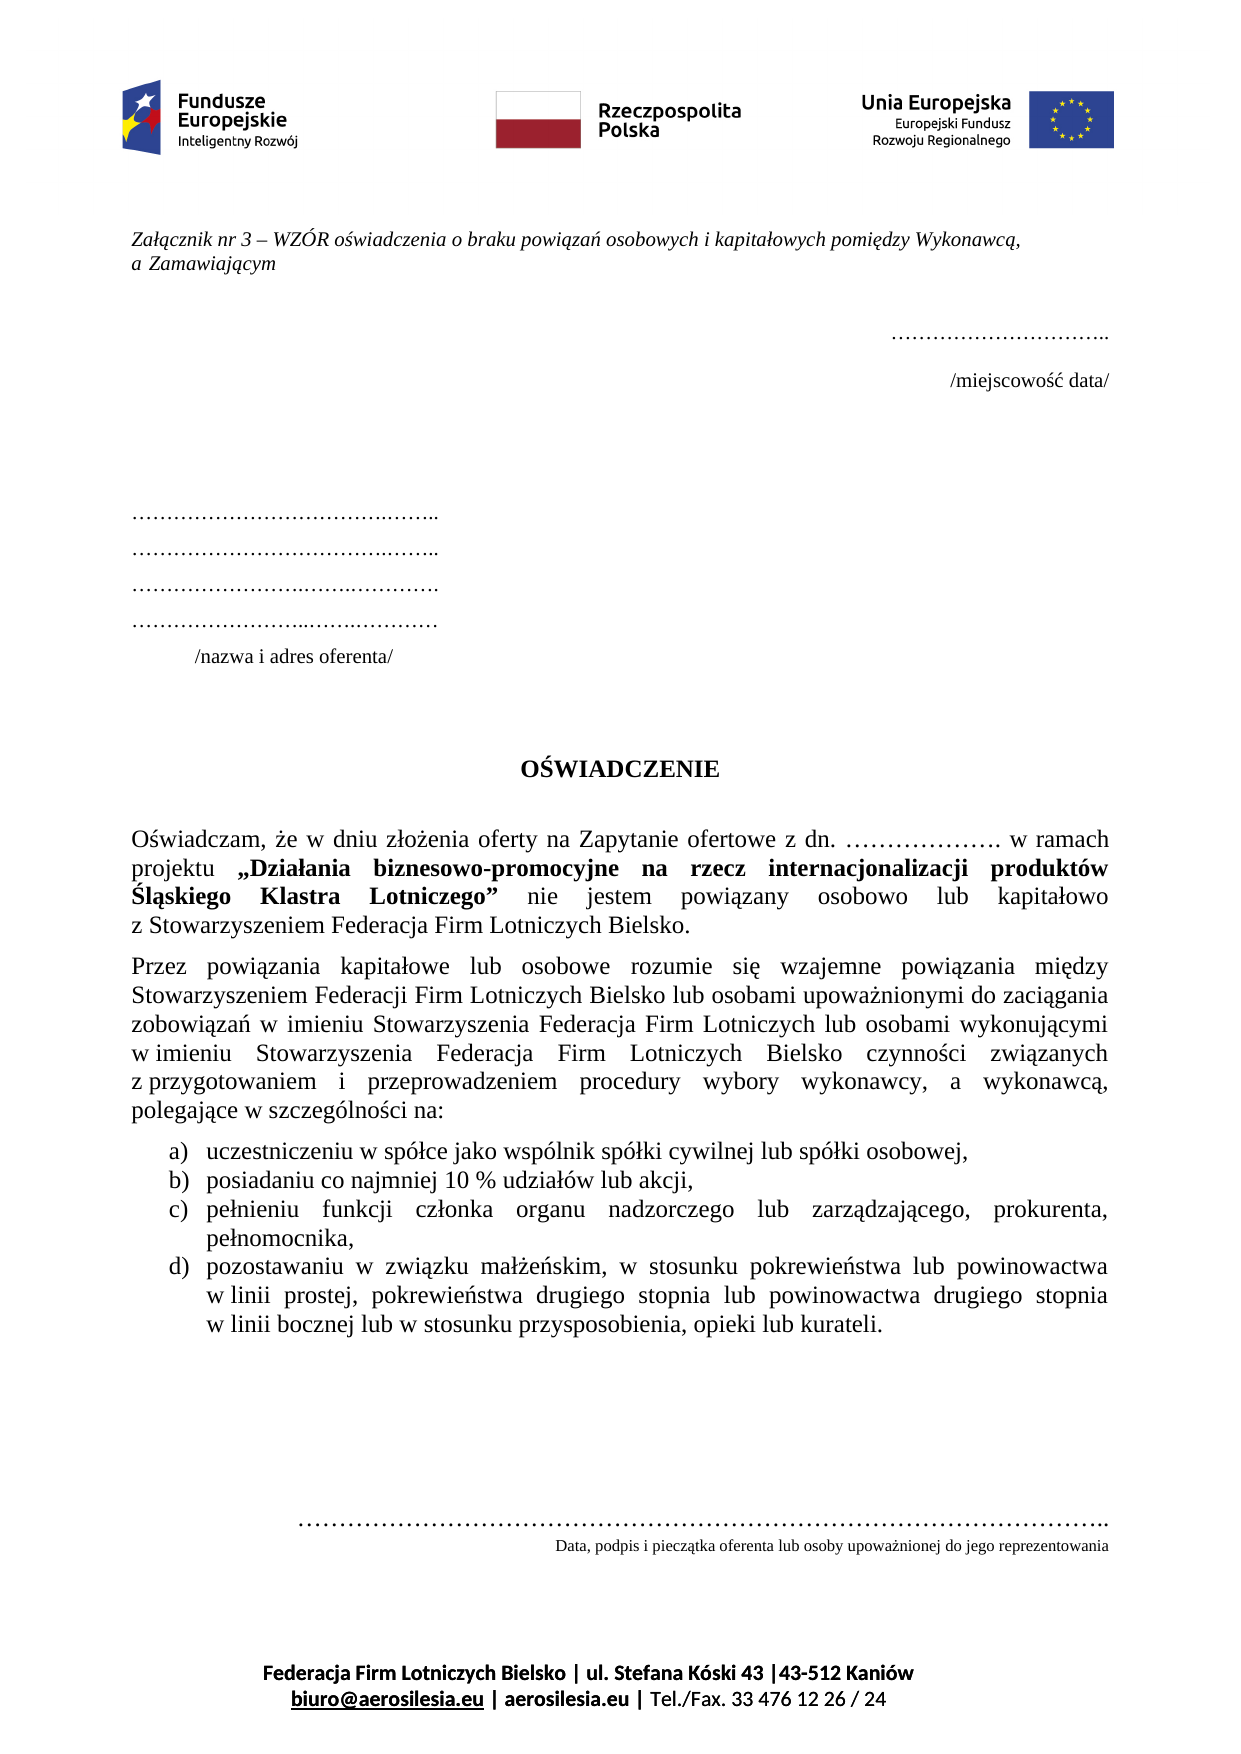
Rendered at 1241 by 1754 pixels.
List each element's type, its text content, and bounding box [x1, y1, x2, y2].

text ……………………………….…….. [131, 536, 1109, 560]
list pozostawaniu w związku małżeńskim, w stosunku pokrewieństwa lub powinowactwa w linii prostej, pokrewieństwa drugiego stopnia lub powinowactwa drugiego stopnia w linii bocznej lub w stosunku przysposobienia, opieki lub kurateli. [169, 1251, 1109, 1338]
text ……………………………….…….. [131, 499, 1109, 524]
list uczestniczeniu w spółce jako wspólnik spółki cywilnej lub spółki osobowej, [169, 1136, 1109, 1165]
list posiadaniu co najmniej 10 % udziałów lub akcji, [169, 1165, 1109, 1194]
text …………………………………………………………………………………….. [102, 1503, 1109, 1531]
text /nazwa i adres oferenta/ [131, 644, 1109, 668]
picture [24, 18, 1210, 214]
list pełnieniu funkcji członka organu nadzorczego lub zarządzającego, prokurenta, pełnomocnika, [169, 1194, 1109, 1251]
text Załącznik nr 3 – WZÓR oświadczenia o braku powiązań osobowych i kapitałowych pomiędzy Wykonawcą, a Zamawiającym [131, 214, 1109, 275]
text Oświadczam, że w dniu złożenia oferty na Zapytanie ofertowe z dn. ………………. w ramach projektu „Działania biznesowo-promocyjne na rzecz internacjonalizacji produktów Śląskiego Klastra Lotniczego” nie jestem powiązany osobowo lub kapitałowo z Stowarzyszeniem Federacja Firm Lotniczych Bielsko. [131, 824, 1109, 939]
text ………………………….. [131, 319, 1109, 344]
text …………………….…….…………. [131, 572, 1109, 596]
text Data, podpis i pieczątka oferenta lub osoby upoważnionej do jego reprezentowania [131, 1536, 1109, 1555]
text Przez powiązania kapitałowe lub osobowe rozumie się wzajemne powiązania między Stowarzyszeniem Federacji Firm Lotniczych Bielsko lub osobami upoważnionymi do zaciągania zobowiązań w imieniu Stowarzyszenia Federacja Firm Lotniczych lub osobami wykonującymi w imieniu Stowarzyszenia Federacja Firm Lotniczych Bielsko czynności związanych z przygotowaniem i przeprowadzeniem procedury wybory wykonawcy, a wykonawcą, polegające w szczególności na: [131, 951, 1109, 1124]
text ……………………..…….………… [131, 608, 1109, 632]
text /miejscowość data/ [131, 368, 1109, 392]
text OŚWIADCZENIE [131, 754, 1109, 783]
